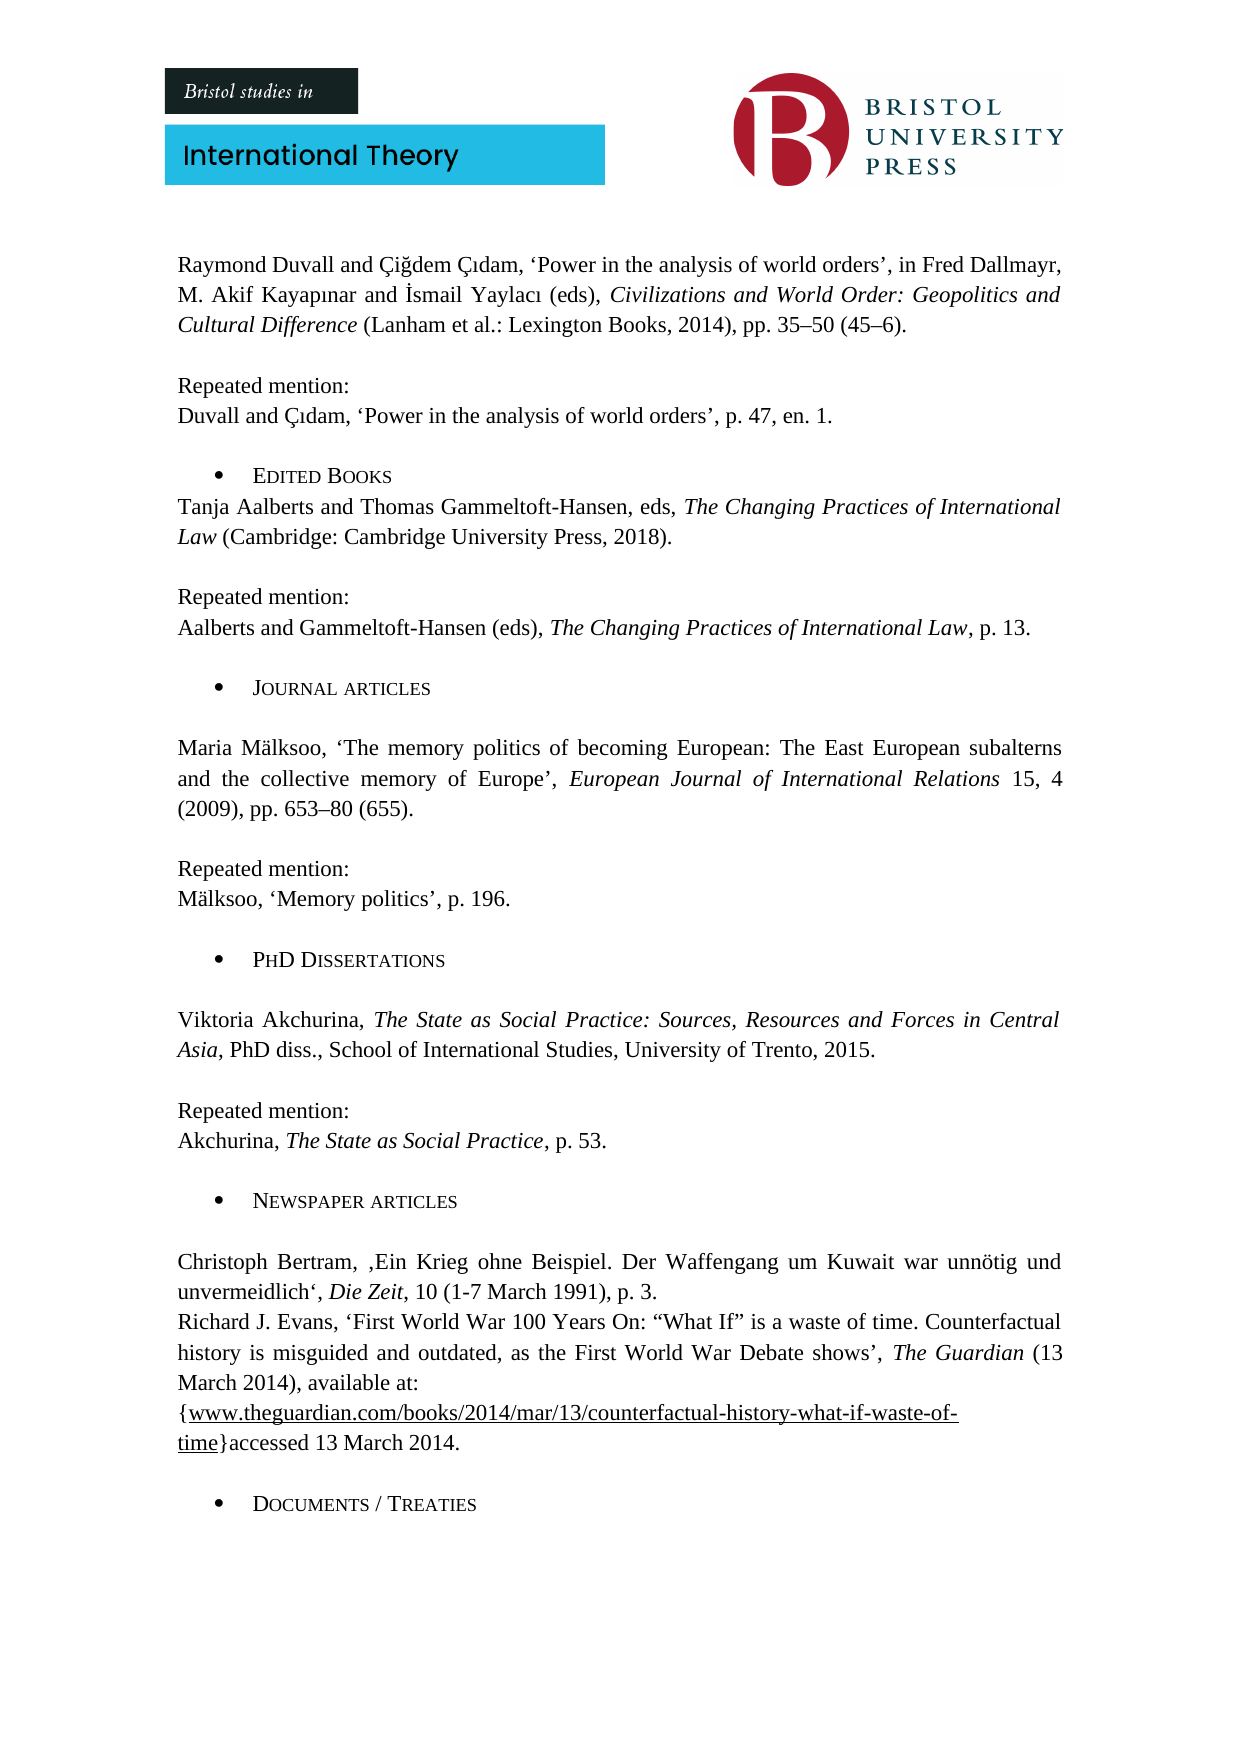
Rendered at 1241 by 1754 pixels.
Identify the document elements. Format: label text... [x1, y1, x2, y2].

text Akchurina, The State as Social Practice, p. 53. [177, 1127, 1063, 1153]
text Repeated mention: [177, 1097, 1063, 1123]
text Repeated mention: [177, 855, 1063, 882]
text Aalberts and Gammeltoft-Hansen (eds), The Changing Practices of International Law, p. 13. [177, 613, 1063, 640]
text Raymond Duvall and Çiğdem Çıdam, ‘Power in the analysis of world orders’, in Fred Dallmayr, M. Akif Kayapınar and İsmail Yaylacı (eds), Civilizations and World Order: Geopolitics and Cultural Difference (Lanham et al.: Lexington Books, 2014), pp. 35–50 (45–6). [177, 251, 1063, 338]
text Repeated mention: [177, 583, 1063, 610]
list PhD Dissertations [215, 946, 1063, 972]
list Newspaper articles [215, 1187, 1063, 1214]
list Edited Books [215, 462, 1063, 489]
list Documents / Treaties [215, 1489, 1063, 1516]
text Maria Mälksoo, ‘The memory politics of becoming European: The East European subalterns and the collective memory of Europe’, European Journal of International Relations 15, 4 (2009), pp. 653–80 (655). [177, 734, 1063, 821]
picture [164, 68, 605, 185]
text Repeated mention: [177, 372, 1063, 398]
text Richard J. Evans, ‘First World War 100 Years On: “What If” is a waste of time. Counterfactual history is misguided and outdated, as the First World War Debate shows’, The Guardian (13 March 2014), available at: [177, 1308, 1063, 1395]
picture [733, 73, 1064, 186]
text {www.theguardian.com/books/2014/mar/13/counterfactual-history-what-if-waste-of-time}accessed 13 March 2014. [177, 1399, 1063, 1456]
text Viktoria Akchurina, The State as Social Practice: Sources, Resources and Forces in Central Asia, PhD diss., School of International Studies, University of Trento, 2015. [177, 1006, 1063, 1063]
list Journal articles [215, 674, 1063, 700]
text Tanja Aalberts and Thomas Gammeltoft-Hansen, eds, The Changing Practices of International Law (Cambridge: Cambridge University Press, 2018). [177, 493, 1063, 549]
text Mälksoo, ‘Memory politics’, p. 196. [177, 885, 1063, 912]
text Duvall and Çıdam, ‘Power in the analysis of world orders’, p. 47, en. 1. [177, 402, 1063, 428]
text Christoph Bertram, ‚Ein Krieg ohne Beispiel. Der Waffengang um Kuwait war unnötig und unvermeidlich‘, Die Zeit, 10 (1-7 March 1991), p. 3. [177, 1248, 1063, 1304]
